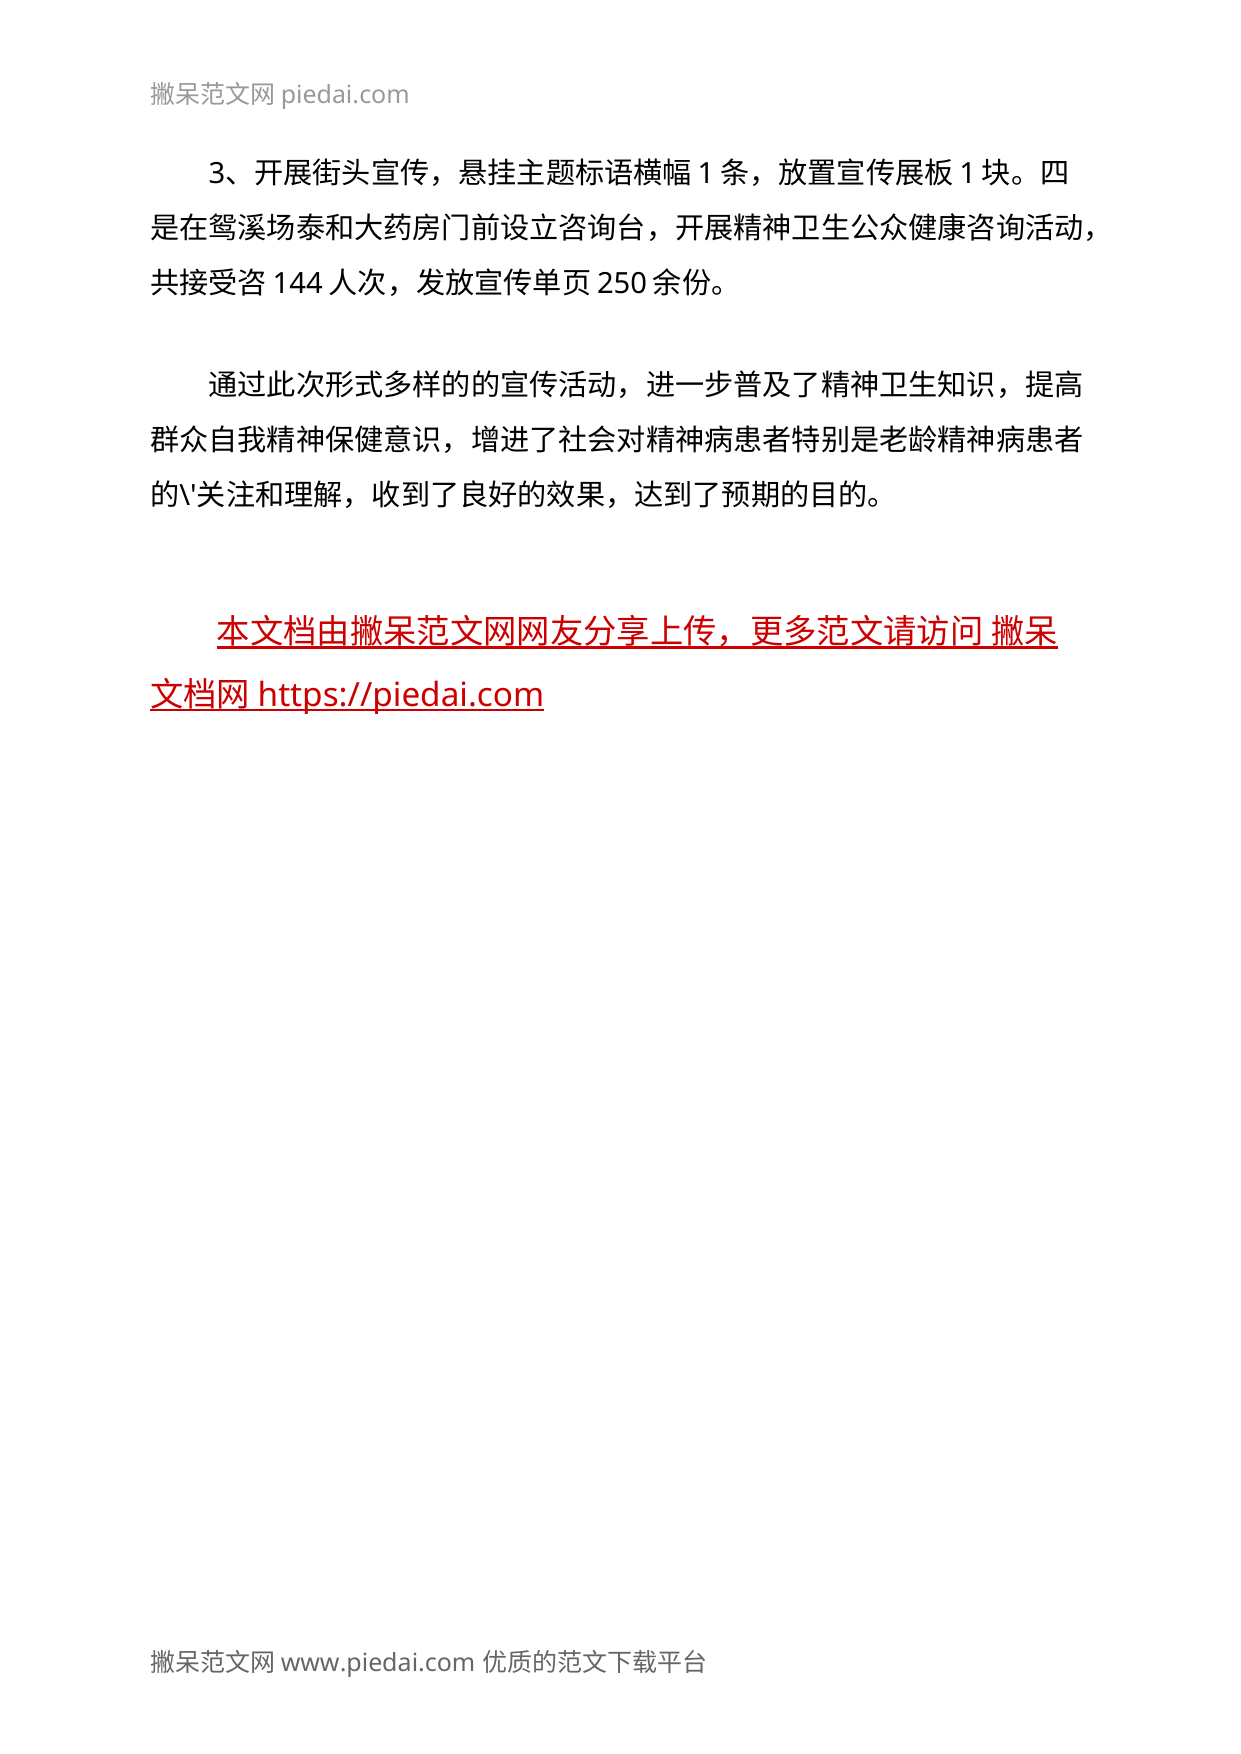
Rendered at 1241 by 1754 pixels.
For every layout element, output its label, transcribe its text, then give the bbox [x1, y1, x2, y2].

text 3、开展街头宣传，悬挂主题标语横幅1条，放置宣传展板1块。四是在鸳溪场泰和大药房门前设立咨询台，开展精神卫生公众健康咨询活动，共接受咨144人次，发放宣传单页250余份。 [150, 150, 1090, 302]
text 本文档由撇呆范文网网友分享上传，更多范文请访问 撇呆文档网 https://piedai.com [150, 605, 1090, 716]
text 通过此次形式多样的的宣传活动，进一步普及了精神卫生知识，提高群众自我精神保健意识，增进了社会对精神病患者特别是老龄精神病患者的\'关注和理解，收到了良好的效果，达到了预期的目的。 [150, 362, 1090, 514]
